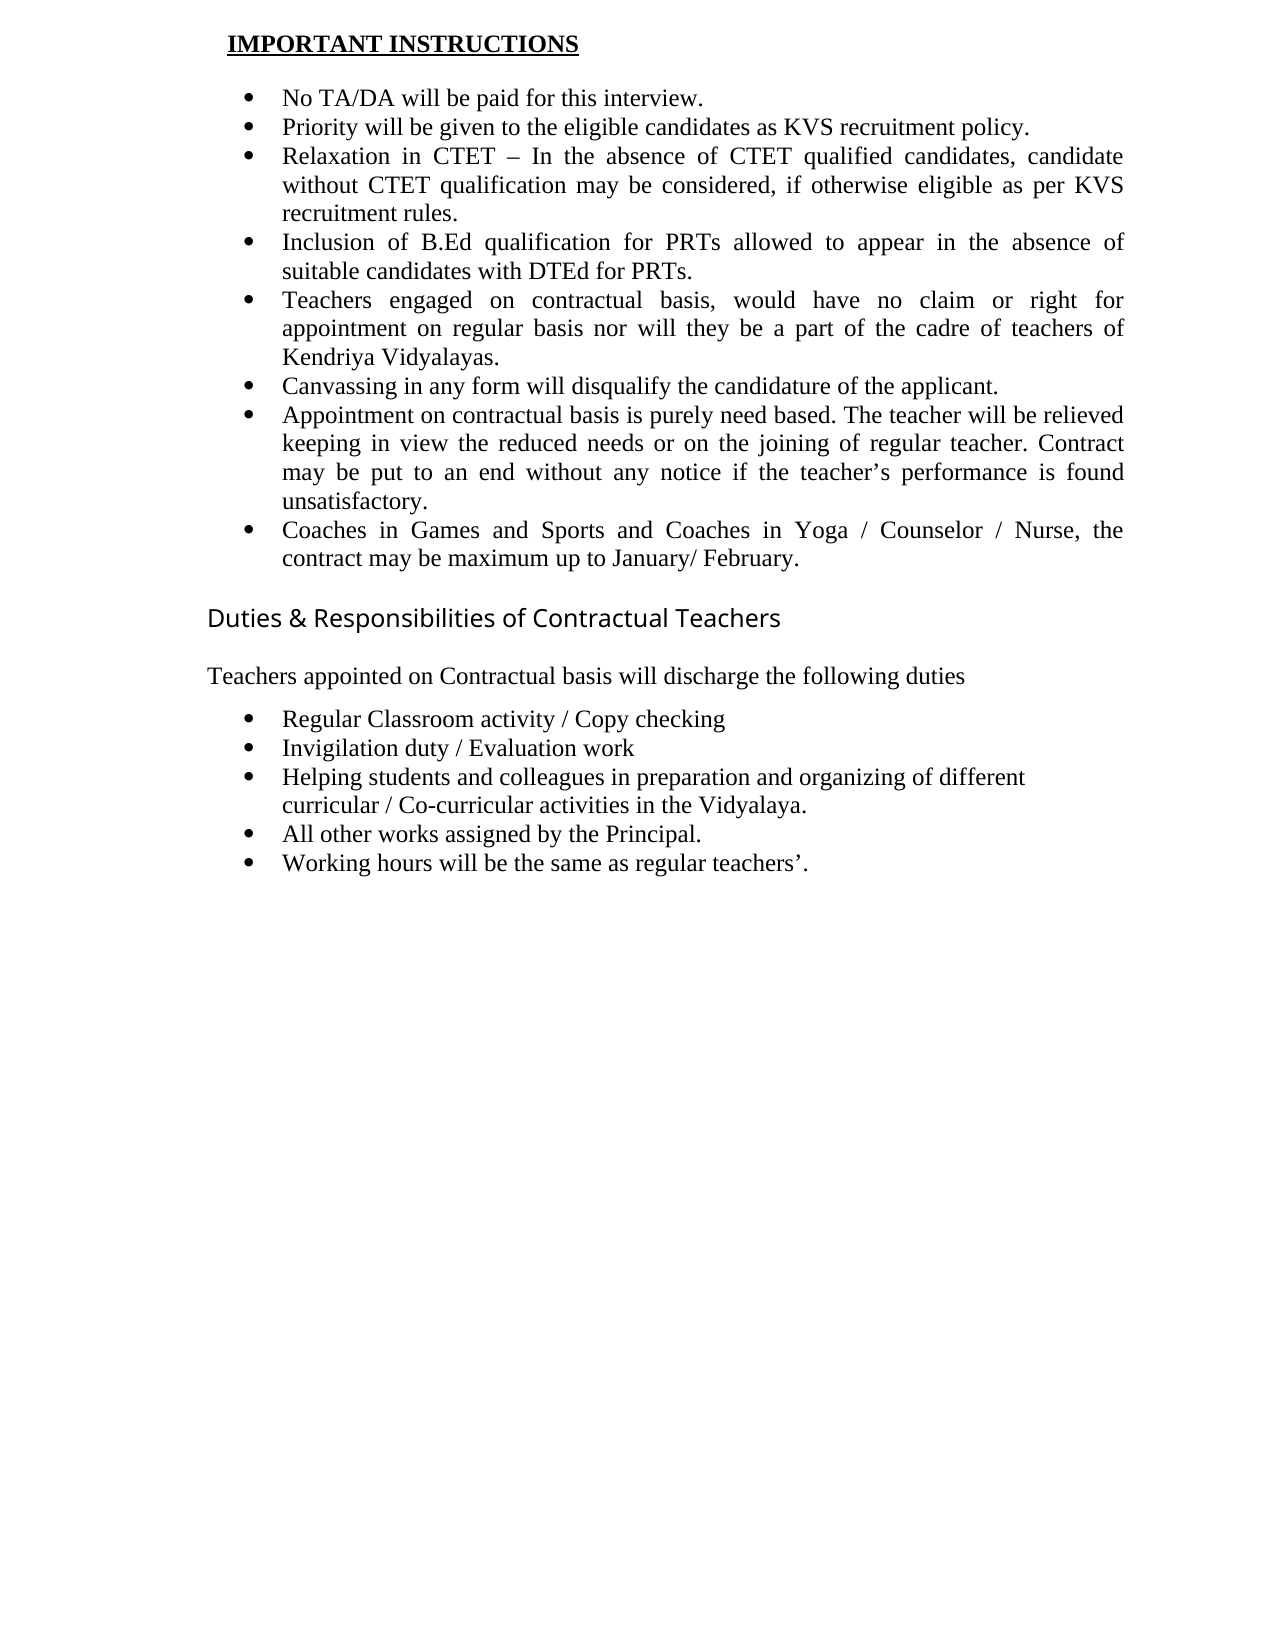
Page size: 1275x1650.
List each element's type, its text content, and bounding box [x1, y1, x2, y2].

list Priority will be given to the eligible candidates as KVS recruitment policy. [244, 112, 1125, 141]
list Helping students and colleagues in preparation and organizing of different curricular / Co-curricular activities in the Vidyalaya. [244, 762, 1125, 819]
list Inclusion of B.Ed qualification for PRTs allowed to appear in the absence of suitable candidates with DTEd for PRTs. [244, 227, 1125, 285]
list Teachers engaged on contractual basis, would have no claim or right for appointment on regular basis nor will they be a part of the cadre of teachers of Kendriya Vidyalayas. [244, 285, 1125, 371]
list Appointment on contractual basis is purely need based. The teacher will be relieved keeping in view the reduced needs or on the joining of regular teacher. Contract may be put to an end without any notice if the teacher’s performance is found unsatisfactory. [244, 400, 1125, 515]
text IMPORTANT INSTRUCTIONS [207, 29, 1125, 58]
list Coaches in Games and Sports and Coaches in Yoga / Counselor / Nurse, the contract may be maximum up to January/ February. [244, 515, 1125, 572]
text Duties & Responsibilities of Contractual Teachers [207, 601, 1125, 635]
list Working hours will be the same as regular teachers’. [244, 848, 1125, 877]
list Invigilation duty / Evaluation work [244, 733, 1125, 762]
list Regular Classroom activity / Copy checking [244, 704, 1125, 733]
list All other works assigned by the Principal. [244, 819, 1125, 848]
list No TA/DA will be paid for this interview. [244, 83, 1125, 112]
list Canvassing in any form will disqualify the candidature of the applicant. [244, 371, 1125, 400]
list Relaxation in CTET – In the absence of CTET qualified candidates, candidate without CTET qualification may be considered, if otherwise eligible as per KVS recruitment rules. [244, 141, 1125, 227]
text Teachers appointed on Contractual basis will discharge the following duties [207, 661, 1125, 690]
